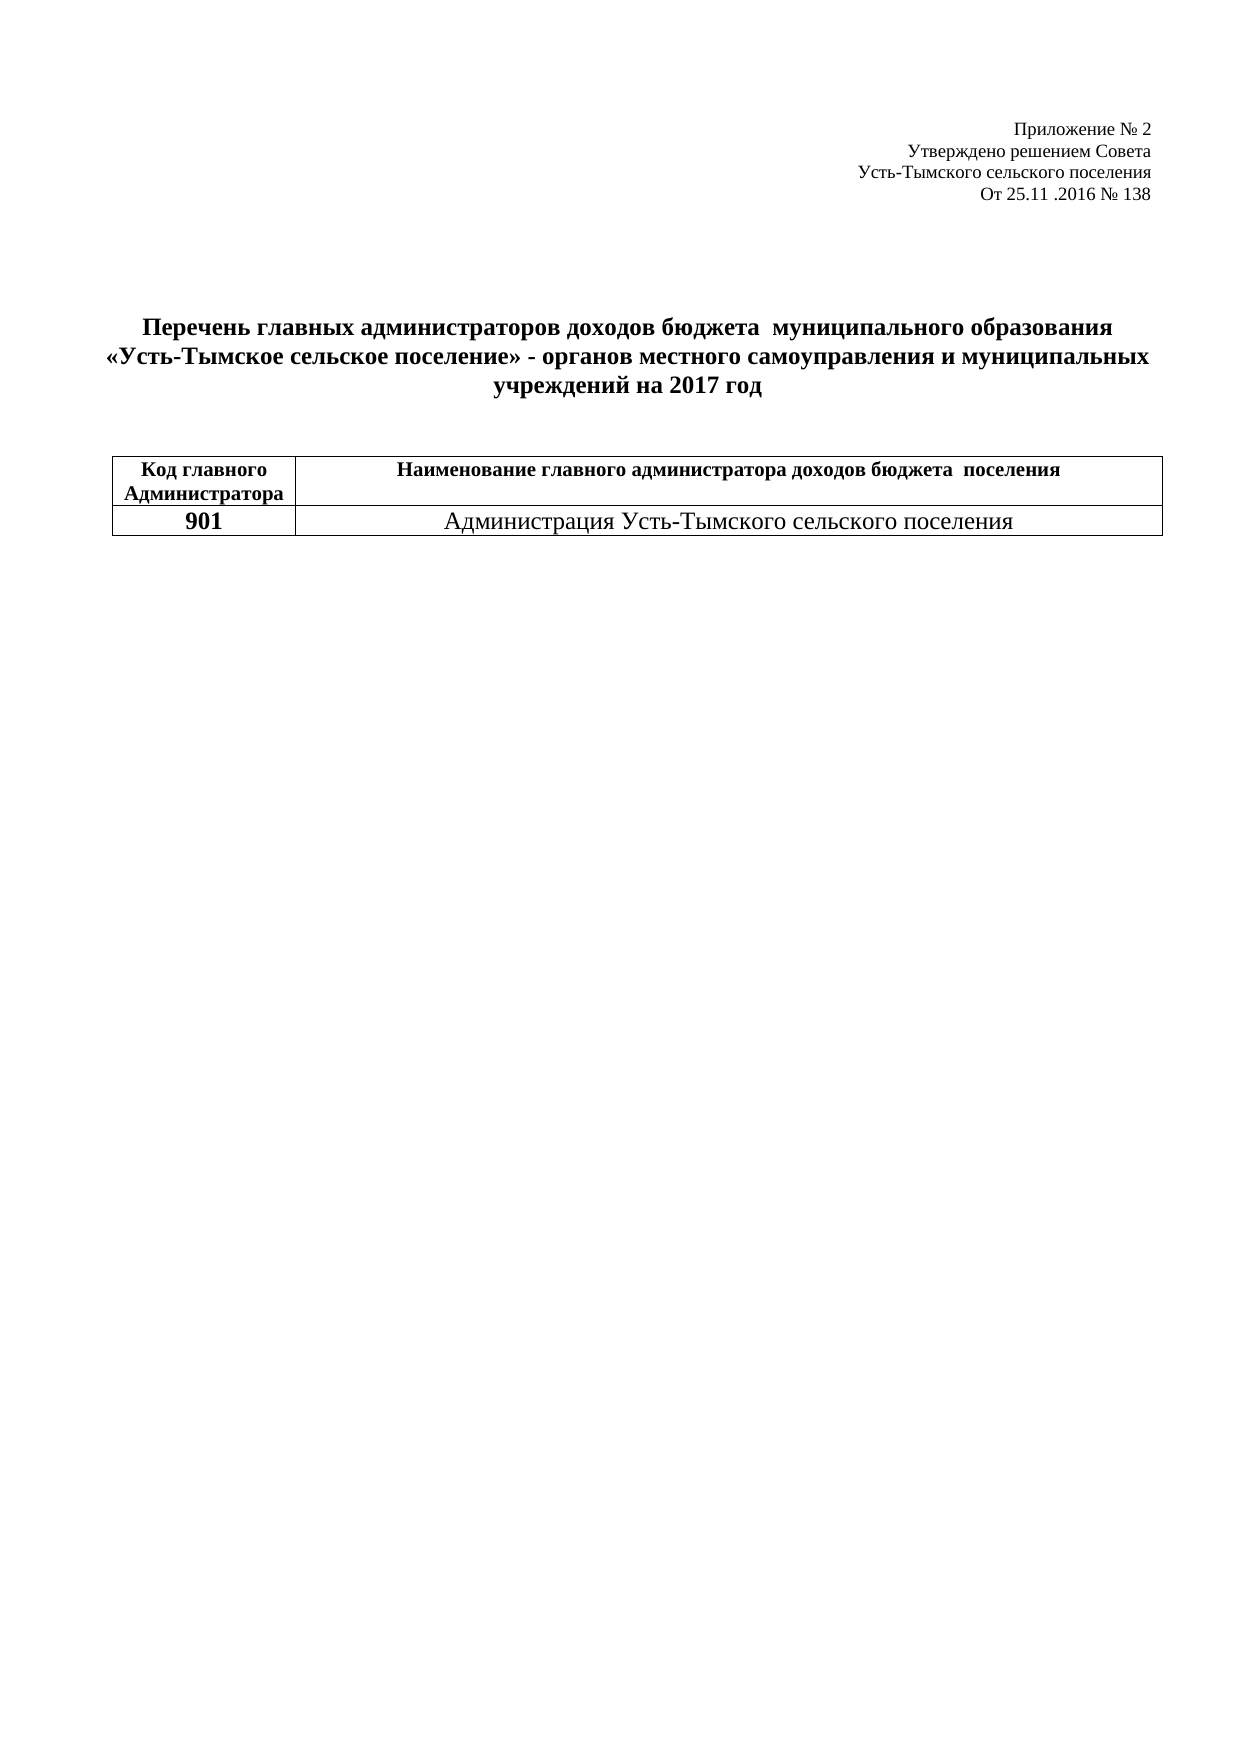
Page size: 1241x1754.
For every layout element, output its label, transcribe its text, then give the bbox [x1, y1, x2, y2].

table_header Код главного Администратора [113, 457, 295, 505]
text От 25.11 .2016 № 138 [103, 183, 1152, 204]
text Перечень главных администраторов доходов бюджета муниципального образования «Усть-Тымское сельское поселение» - органов местного самоуправления и муниципальных учреждений на 2017 год [103, 312, 1152, 398]
table_header Наименование главного администратора доходов бюджета поселения [296, 457, 1162, 505]
text Приложение № 2 [103, 118, 1152, 140]
table_cell Администрация Усть-Тымского сельского поселения [296, 506, 1162, 535]
table_cell 901 [113, 506, 295, 535]
text Усть-Тымского сельского поселения [103, 161, 1152, 183]
text Утверждено решением Совета [103, 140, 1152, 161]
